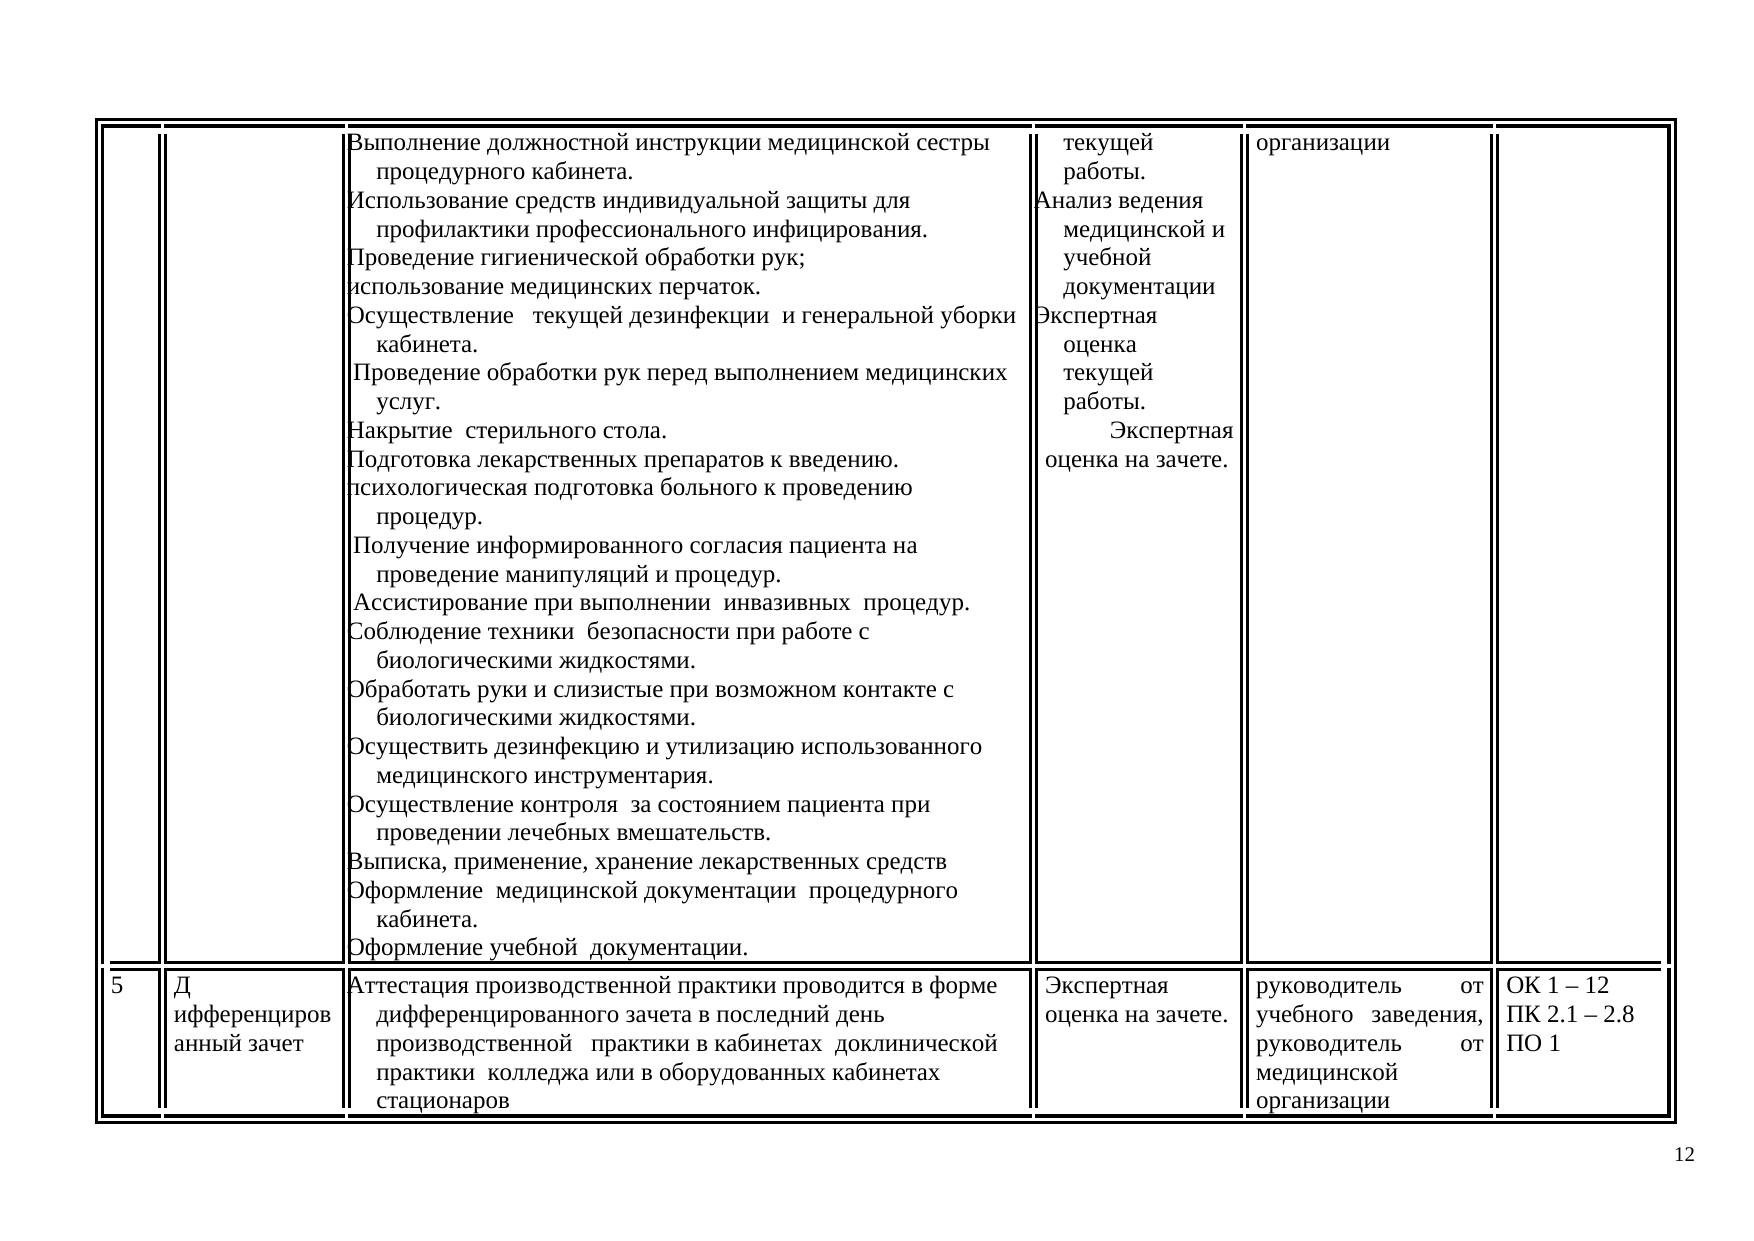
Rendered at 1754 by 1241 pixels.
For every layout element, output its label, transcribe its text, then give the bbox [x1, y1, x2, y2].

table_cell Экспертная оценка на зачете. [1034, 961, 1244, 1114]
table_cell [1495, 121, 1672, 961]
table_cell 5 [99, 961, 162, 1114]
table_cell Аттестация производственной практики проводится в форме дифференцированного зачета в последний день производственной практики в кабинетах доклинической практики колледжа или в оборудованных кабинетах стационаров [347, 961, 1034, 1114]
table_cell Дифференцированный зачет [163, 961, 347, 1114]
table_cell Процедурный кабинет [163, 121, 347, 961]
table_cell 4. [99, 121, 162, 961]
table_cell руководитель от учебного заведения, руководитель от медицинской организации [1245, 961, 1495, 1114]
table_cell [347, 121, 1034, 961]
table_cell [1245, 121, 1495, 961]
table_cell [1034, 121, 1244, 961]
table_cell ОК 1 – 12 ПК 2.1 – 2.8 ПО 1 [1495, 961, 1672, 1114]
